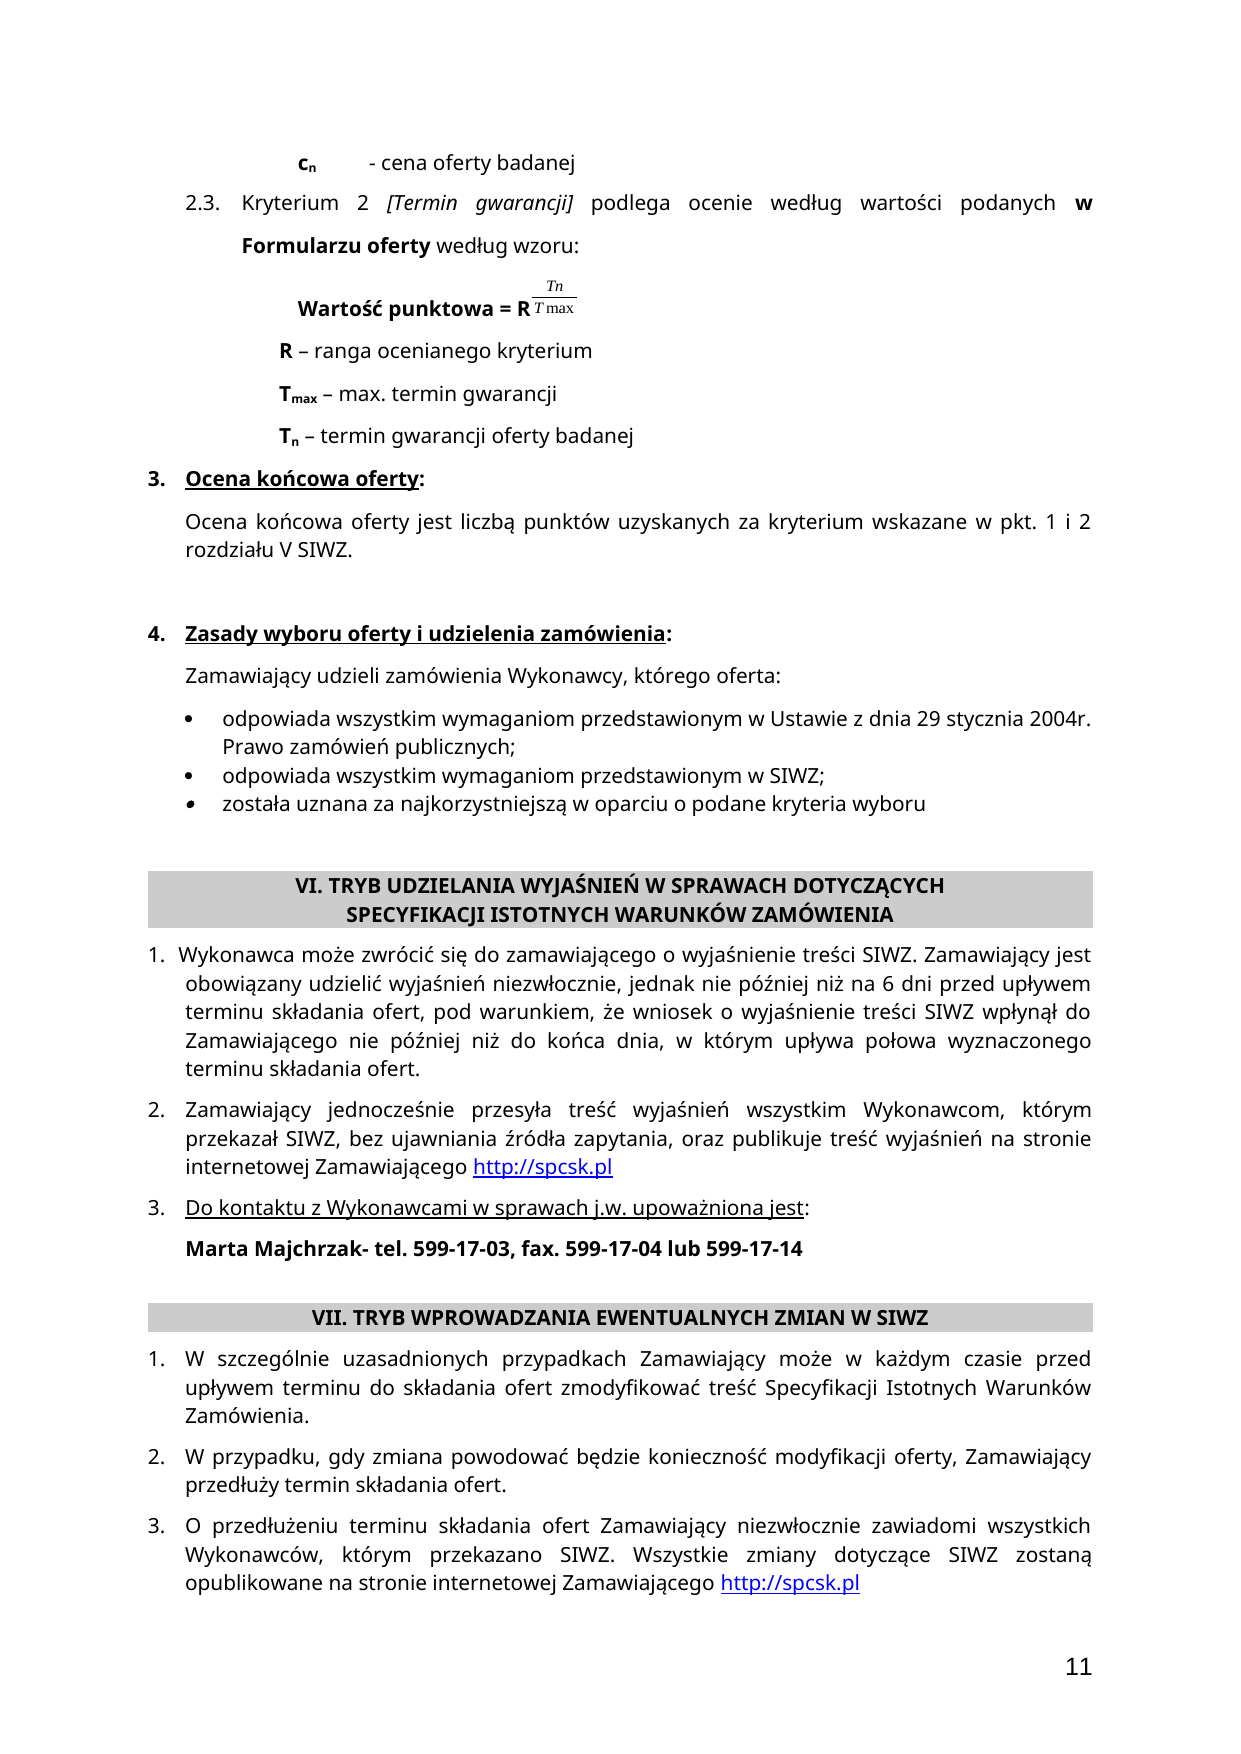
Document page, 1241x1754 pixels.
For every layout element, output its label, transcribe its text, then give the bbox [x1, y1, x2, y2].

text 3. Ocena końcowa oferty: [148, 464, 1093, 493]
text 1. Wykonawca może zwrócić się do zamawiającego o wyjaśnienie treści SIWZ. Zamawiający jest obowiązany udzielić wyjaśnień niezwłocznie, jednak nie później niż na 6 dni przed upływem terminu składania ofert, pod warunkiem, że wniosek o wyjaśnienie treści SIWZ wpłynął do Zamawiającego nie później niż do końca dnia, w którym upływa połowa wyznaczonego terminu składania ofert. [148, 941, 1093, 1083]
text 1. W szczególnie uzasadnionych przypadkach Zamawiający może w każdym czasie przed upływem terminu do składania ofert zmodyfikować treść Specyfikacji Istotnych Warunków Zamówienia. [148, 1344, 1093, 1430]
text Zamawiający udzieli zamówienia Wykonawcy, którego oferta: [185, 661, 1093, 690]
text Tn – termin gwarancji oferty badanej [148, 422, 1093, 450]
text SPECYFIKACJI ISTOTNYCH WARUNKÓW ZAMÓWIENIA [148, 900, 1093, 928]
text VI. TRYB UDZIELANIA WYJAŚNIEŃ W SPRAWACH DOTYCZĄCYCH [148, 871, 1093, 900]
text Ocena końcowa oferty jest liczbą punktów uzyskanych za kryterium wskazane w pkt. 1 i 2 rozdziału V SIWZ. [185, 507, 1093, 564]
list została uznana za najkorzystniejszą w oparciu o podane kryteria wyboru [185, 789, 1093, 818]
text 3. O przedłużeniu terminu składania ofert Zamawiający niezwłocznie zawiadomi wszystkich Wykonawców, którym przekazano SIWZ. Wszystkie zmiany dotyczące SIWZ zostaną opublikowane na stronie internetowej Zamawiającego http://spcsk.pl [148, 1512, 1093, 1597]
text Wartość punktowa = R [298, 278, 1093, 322]
text 3. Do kontaktu z Wykonawcami w sprawach j.w. upoważniona jest: [148, 1193, 1093, 1222]
text R – ranga ocenianego kryterium [148, 336, 1093, 365]
text 2. Zamawiający jednocześnie przesyła treść wyjaśnień wszystkim Wykonawcom, którym przekazał SIWZ, bez ujawniania źródła zapytania, oraz publikuje treść wyjaśnień na stronie internetowej Zamawiającego http://spcsk.pl [148, 1095, 1093, 1181]
list odpowiada wszystkim wymaganiom przedstawionym w Ustawie z dnia 29 stycznia 2004r. Prawo zamówień publicznych; [185, 704, 1093, 761]
text Marta Majchrzak- tel. 599-17-03, fax. 599-17-04 lub 599-17-14 [185, 1234, 1093, 1262]
text cn - cena oferty badanej [298, 148, 1093, 176]
list Kryterium 2 [Termin gwarancji] podlega ocenie według wartości podanych w Formularzu oferty według wzoru: [185, 188, 1093, 259]
text 4. Zasady wyboru oferty i udzielenia zamówienia: [148, 619, 1093, 647]
text VII. TRYB WPROWADZANIA EWENTUALNYCH ZMIAN W SIWZ [148, 1303, 1093, 1332]
text 2. W przypadku, gdy zmiana powodować będzie konieczność modyfikacji oferty, Zamawiający przedłuży termin składania ofert. [148, 1442, 1093, 1499]
text Tmax – max. termin gwarancji [148, 379, 1093, 407]
list odpowiada wszystkim wymaganiom przedstawionym w SIWZ; [185, 761, 1093, 789]
